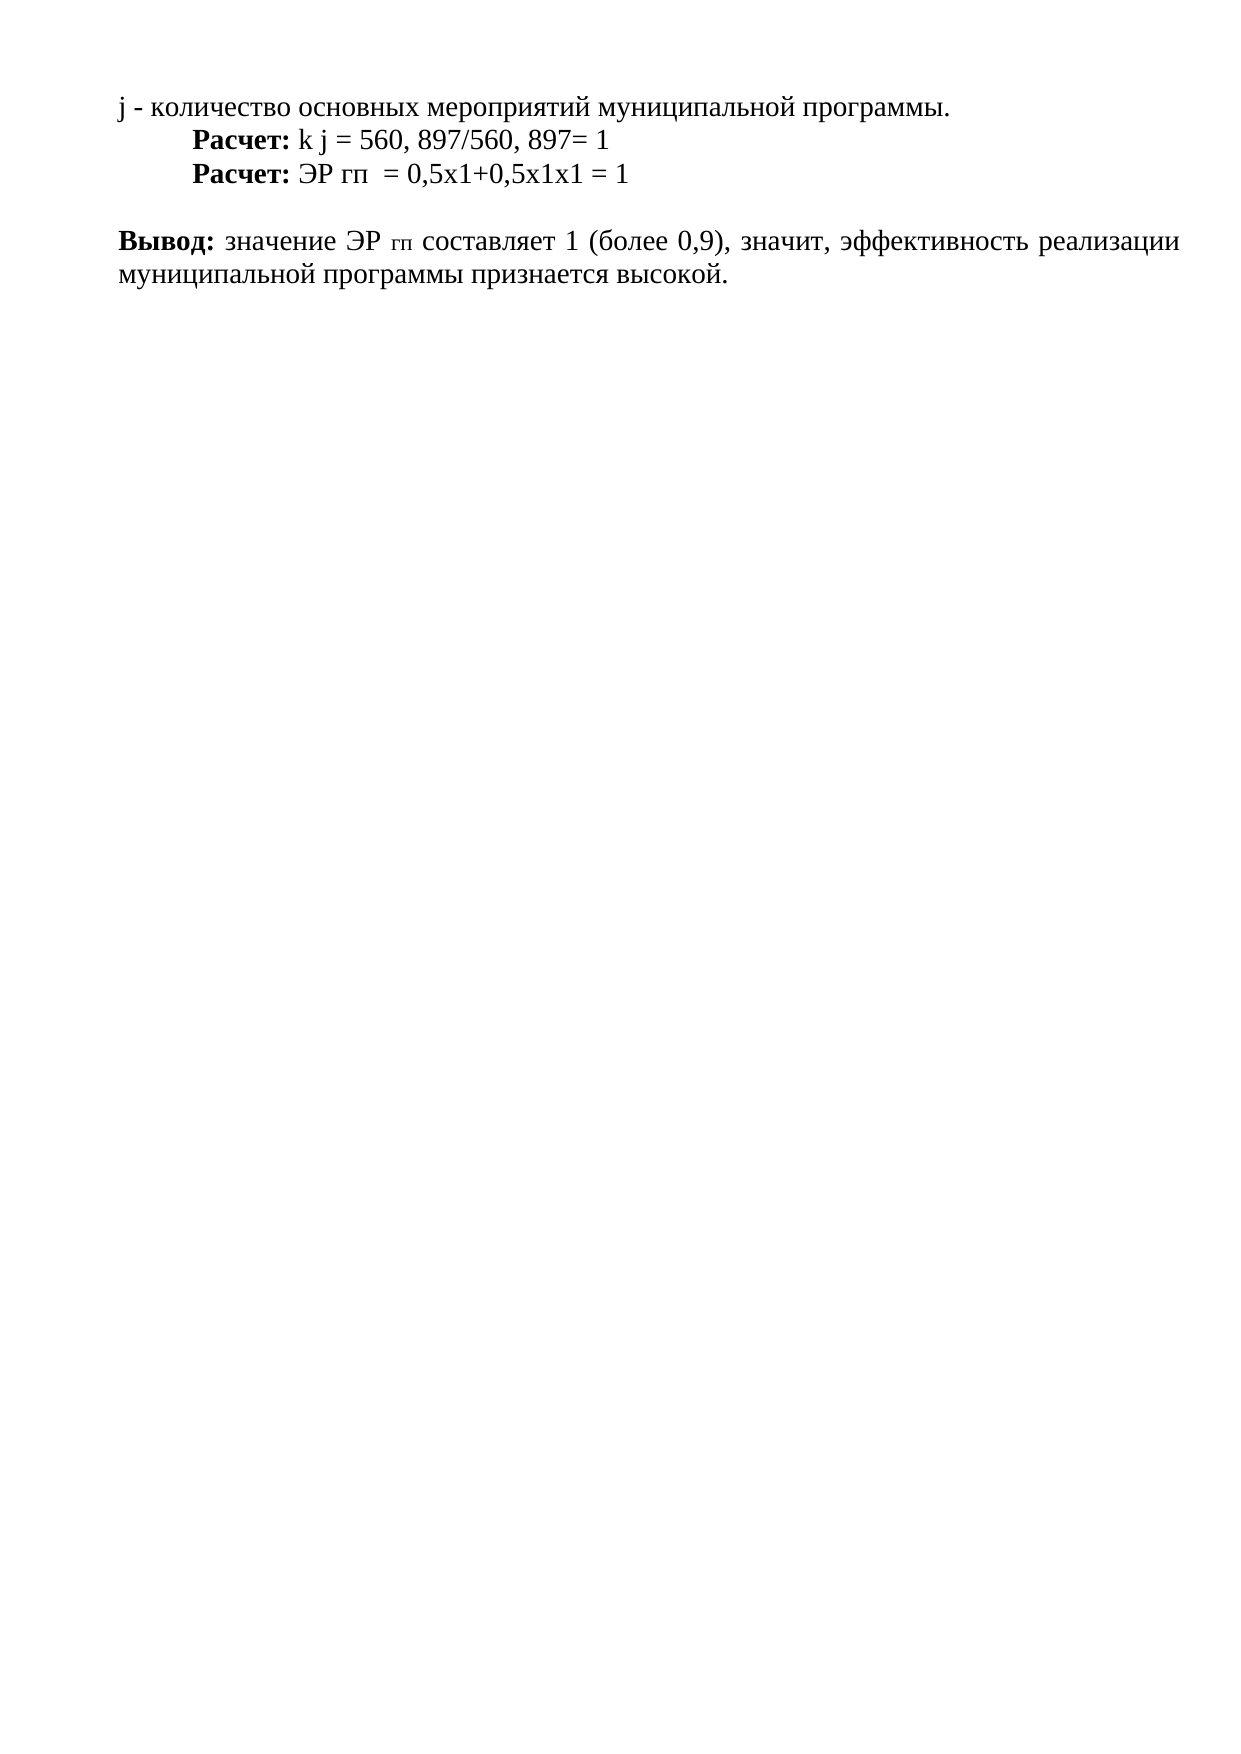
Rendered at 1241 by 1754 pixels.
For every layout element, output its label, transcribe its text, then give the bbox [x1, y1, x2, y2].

text Вывод: значение ЭР гп составляет 1 (более 0,9), значит, эффективность реализации муниципальной программы признается высокой. [118, 223, 1181, 290]
text j - количество основных мероприятий муниципальной программы. [118, 89, 1181, 122]
text Расчет: k j = 560, 897/560, 897= 1 [118, 122, 1181, 156]
text Расчет: ЭР гп = 0,5х1+0,5х1х1 = 1 [118, 156, 1181, 189]
